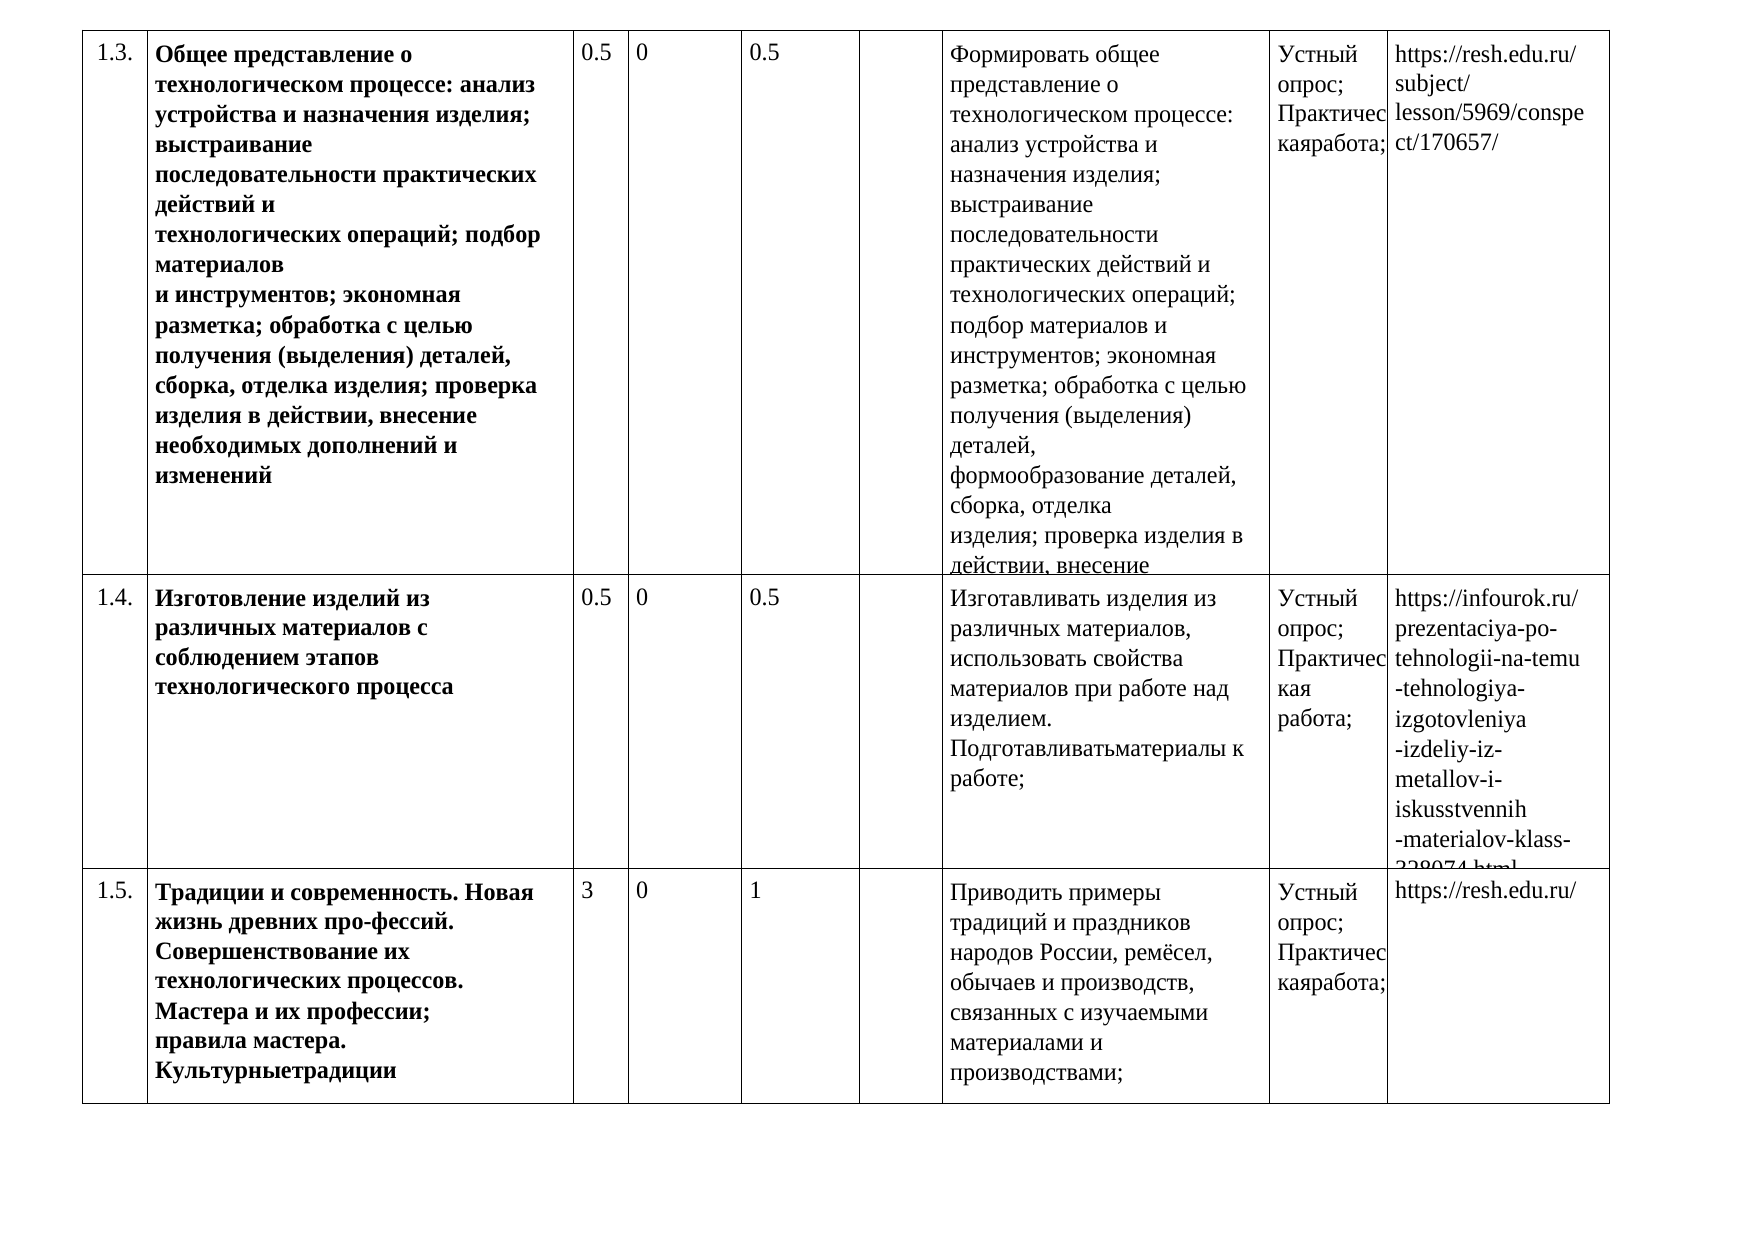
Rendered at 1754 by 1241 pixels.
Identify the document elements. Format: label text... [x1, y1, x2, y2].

table_cell Традиции и современность. Новая жизнь древних про-фессий. Совершенствование их технологических процессов. Мастера и их профессии; правила мастера. Культурныетрадиции [148, 869, 573, 1103]
table_cell 1.3. [83, 31, 147, 574]
table_cell 1.5. [83, 869, 147, 1103]
table_cell 0 [629, 31, 741, 574]
table_cell Устный опрос; Практическаяработа; [1270, 31, 1387, 574]
table_cell 0.5 [574, 575, 628, 868]
table_cell 0 [629, 869, 741, 1103]
table_cell Изготовление изделий из различных материалов с соблюдением этапов технологического процесса [148, 575, 573, 868]
table_cell 0.5 [742, 31, 859, 574]
table_cell 1 [742, 869, 859, 1103]
table_cell Общее представление о технологическом процессе: анализ устройства и назначения изделия; выстраивание последовательности практических действий и технологических операций; подбор материалов и инструментов; экономная разметка; обработка с целью получения (выделения) деталей, сборка, отделка изделия; проверка изделия в действии, внесение необходимых дополнений и изменений [148, 31, 573, 574]
table_cell [860, 869, 942, 1103]
table_cell https://resh.edu.ru/subject/ lesson/5969/conspect/170657/ [1388, 31, 1609, 574]
table_cell 3 [574, 869, 628, 1103]
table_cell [1388, 869, 1609, 1103]
table_cell 0.5 [574, 31, 628, 574]
table_cell 0.5 [742, 575, 859, 868]
table_cell Формировать общее представление о технологическом процессе: анализ устройства и назначения изделия; выстраивание последовательности практических действий и технологических операций; подбор материалов и инструментов; экономная разметка; обработка с целью получения (выделения) деталей, формообразование деталей, сборка, отделка изделия; проверка изделия в действии, внесение необходимых дополнений и изменений; [943, 31, 1269, 574]
table_cell https://infourok.ru/prezentaciya-po-tehnologii-na-temu -tehnologiya-izgotovleniya -izdeliy-iz-metallov-i-iskusstvennih -materialov-klass-328074.html [1388, 575, 1609, 868]
table_cell Приводить примеры традиций и праздников народов России, ремёсел, обычаев и производств, связанных с изучаемыми материалами и производствами; [943, 869, 1269, 1103]
table_cell Устный опрос; Практическая работа; [1270, 575, 1387, 868]
table_cell 1.4. [83, 575, 147, 868]
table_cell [1270, 869, 1387, 1103]
table_cell 0 [629, 575, 741, 868]
table_cell [860, 575, 942, 868]
table_cell Изготавливать изделия из различных материалов, использовать свойства материалов при работе над изделием. Подготавливатьматериалы к работе; [943, 575, 1269, 868]
table_cell [860, 31, 942, 574]
